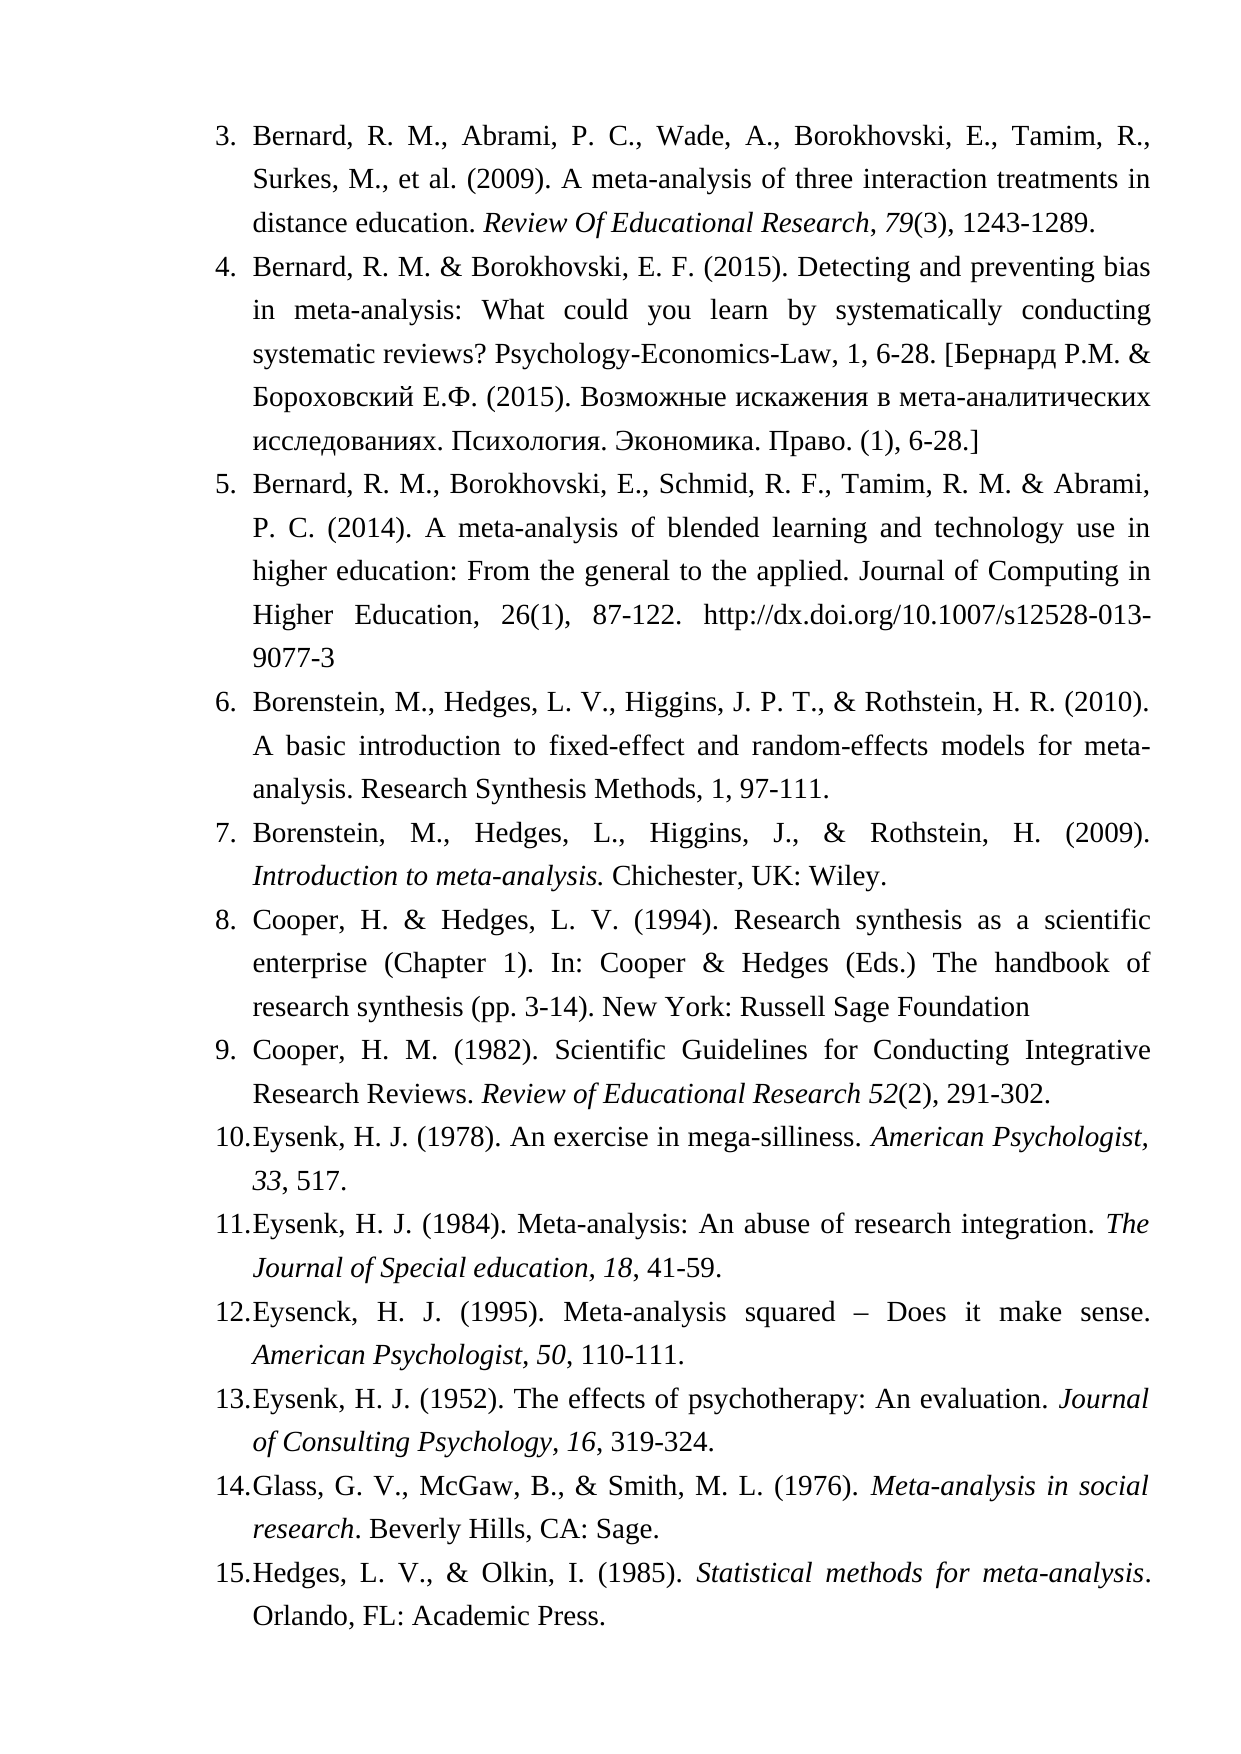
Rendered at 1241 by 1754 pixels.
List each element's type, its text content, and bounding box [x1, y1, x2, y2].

list Bernard, R. M., Borokhovski, E., Schmid, R. F., Tamim, R. M. & Abrami, P. C. (2014). A meta-analysis of blended learning and technology use in higher education: From the general to the applied. Journal of Computing in Higher Education, 26(1), 87-122. http://dx.doi.org/10.1007/s12528-013-9077-3 [215, 466, 1152, 674]
list Cooper, H. & Hedges, L. V. (1994). Research synthesis as a scientific enterprise (Chapter 1). In: Cooper & Hedges (Eds.) The handbook of research synthesis (pp. 3-14). New York: Russell Sage Foundation [215, 902, 1152, 1022]
list Bernard, R. M., Abrami, P. C., Wade, A., Borokhovski, E., Tamim, R., Surkes, M., et al. (2009). A meta-analysis of three interaction treatments in distance education. Review Of Educational Research, 79(3), 1243-1289. [215, 118, 1152, 239]
list Eysenk, H. J. (1978). An exercise in mega-silliness. American Psychologist, 33, 517. [215, 1119, 1152, 1197]
list Borenstein, M., Hedges, L. V., Higgins, J. P. T., & Rothstein, H. R. (2010). A basic introduction to fixed-effect and random-effects models for meta-analysis. Research Synthesis Methods, 1, 97-111. [215, 684, 1152, 805]
list Glass, G. V., McGaw, B., & Smith, M. L. (1976). Meta-analysis in social research. Beverly Hills, CA: Sage. [215, 1468, 1152, 1545]
list Eysenck, H. J. (1995). Meta-analysis squared – Does it make sense. American Psychologist, 50, 110-111. [215, 1294, 1152, 1371]
list Eysenk, H. J. (1984). Meta-analysis: An abuse of research integration. The Journal of Special education, 18, 41-59. [215, 1207, 1152, 1284]
list Borenstein, M., Hedges, L., Higgins, J., & Rothstein, H. (2009). Introduction to meta-analysis. Chichester, UK: Wiley. [215, 815, 1152, 892]
list Hedges, L. V., & Olkin, I. (1985). Statistical methods for meta-analysis. Orlando, FL: Academic Press. [215, 1555, 1152, 1632]
list Cooper, H. M. (1982). Scientific Guidelines for Conducting Integrative Research Reviews. Review of Educational Research 52(2), 291-302. [215, 1032, 1152, 1109]
list Bernard, R. M. & Borokhovski, E. F. (2015). Detecting and preventing bias in meta-analysis: What could you learn by systematically conducting systematic reviews? Psychology-Economics-Law, 1, 6-28. [Бернард Р.М. & Бороховский Е.Ф. (2015). Возможные искажения в мета-аналитических исследованиях. Психология. Экономика. Право. (1), 6-28.] [215, 249, 1152, 456]
list Eysenk, H. J. (1952). The effects of psychotherapy: An evaluation. Journal of Consulting Psychology, 16, 319-324. [215, 1381, 1152, 1458]
